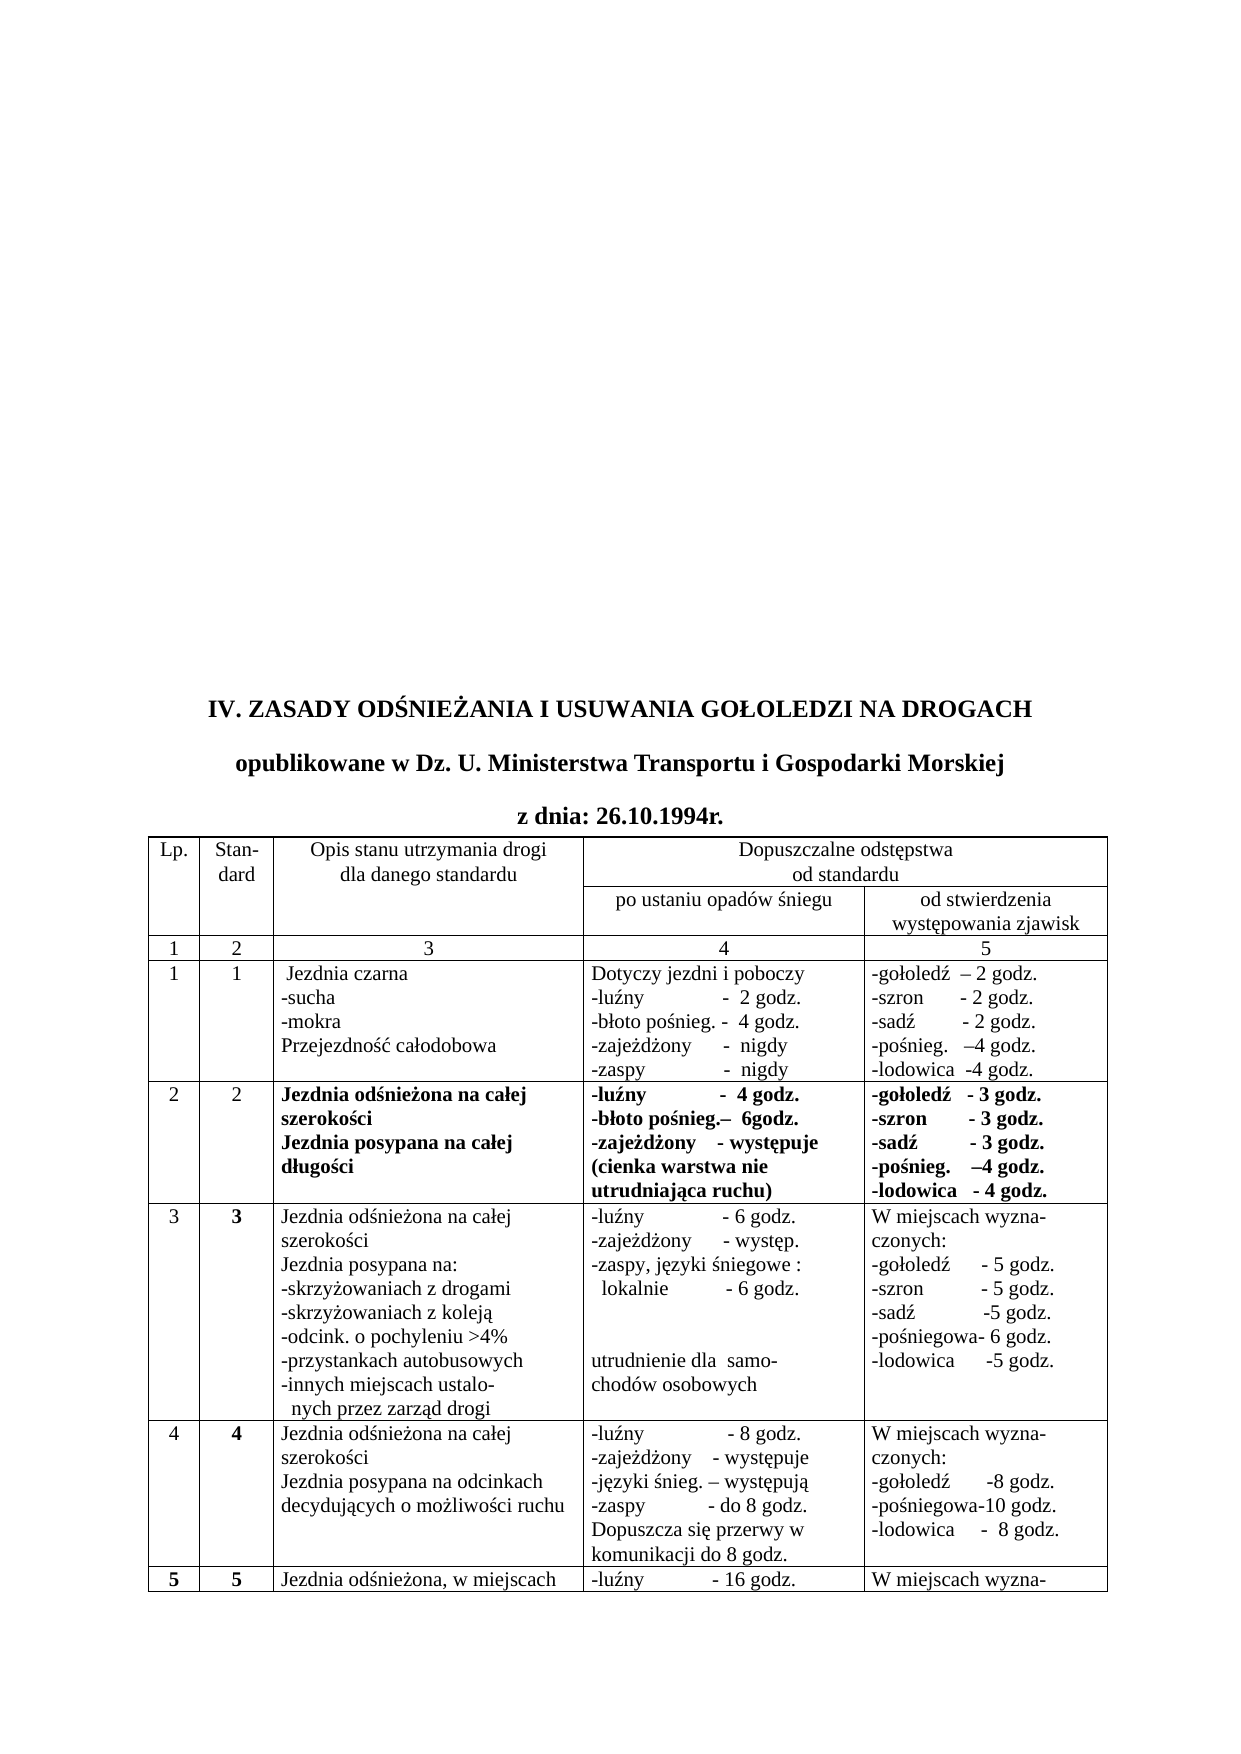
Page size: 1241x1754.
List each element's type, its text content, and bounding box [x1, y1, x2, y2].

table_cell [865, 1567, 1107, 1591]
table_cell W miejscach wyzna- czonych: -gołoledź -8 godz. -pośniegowa-10 godz. -lodowica - 8 godz. [865, 1421, 1107, 1566]
table_cell po ustaniu opadów śniegu [584, 887, 864, 935]
table_cell 1 [149, 936, 199, 960]
table_cell Dotyczy jezdni i poboczy -luźny - 2 godz. -błoto pośnieg. - 4 godz. -zajeżdżony - nigdy -zaspy - nigdy [584, 961, 864, 1081]
table_cell 4 [200, 1421, 273, 1566]
table_cell -gołoledź - 3 godz. -szron - 3 godz. -sadź - 3 godz. -pośnieg. –4 godz. -lodowica - 4 godz. [865, 1082, 1107, 1202]
table_cell 2 [149, 1082, 199, 1202]
table_cell 3 [200, 1204, 273, 1420]
subtitle opublikowane w Dz. U. Ministerstwa Transportu i Gospodarki Morskiej [148, 748, 1093, 776]
title IV. ZASADY ODŚNIEŻANIA I USUWANIA GOŁOLEDZI NA DROGACH [148, 694, 1093, 723]
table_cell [274, 1567, 583, 1591]
table_cell Jezdnia odśnieżona na całej szerokości Jezdnia posypana na całej długości [274, 1082, 583, 1202]
table_cell Jezdnia odśnieżona na całej szerokości Jezdnia posypana na odcinkach decydujących o możliwości ruchu [274, 1421, 583, 1566]
subtitle z dnia: 26.10.1994r. [148, 801, 1093, 830]
table_cell 4 [149, 1421, 199, 1566]
table_header Dopuszczalne odstępstwa od standardu [584, 838, 1107, 886]
table_cell od stwierdzenia występowania zjawisk [865, 887, 1107, 935]
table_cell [584, 1567, 864, 1591]
table_cell 5 [149, 1567, 199, 1591]
table_cell 2 [200, 936, 273, 960]
table_cell W miejscach wyzna- czonych: -gołoledź - 5 godz. -szron - 5 godz. -sadź -5 godz. -pośniegowa- 6 godz. -lodowica -5 godz. [865, 1204, 1107, 1420]
table_cell 3 [149, 1204, 199, 1420]
table_cell -luźny - 8 godz. -zajeżdżony - występuje -języki śnieg. – występują -zaspy - do 8 godz. Dopuszcza się przerwy w komunikacji do 8 godz. [584, 1421, 864, 1566]
table_cell 1 [149, 961, 199, 1081]
table_header Stan- dard [200, 838, 273, 935]
table_cell Jezdnia odśnieżona na całej szerokości Jezdnia posypana na: -skrzyżowaniach z drogami -skrzyżowaniach z koleją -odcink. o pochyleniu >4% -przystankach autobusowych -innych miejscach ustalo- nych przez zarząd drogi [274, 1204, 583, 1420]
table_header Lp. [149, 838, 199, 935]
table_cell -luźny - 6 godz. -zajeżdżony - występ. -zaspy, języki śniegowe : lokalnie - 6 godz. utrudnienie dla samo- chodów osobowych [584, 1204, 864, 1420]
table_cell Jezdnia czarna -sucha -mokra Przejezdność całodobowa [274, 961, 583, 1081]
table_cell -luźny - 4 godz. -błoto pośnieg.– 6godz. -zajeżdżony - występuje (cienka warstwa nie utrudniająca ruchu) [584, 1082, 864, 1202]
table_cell 4 [584, 936, 864, 960]
table_cell 5 [865, 936, 1107, 960]
table_cell 3 [274, 936, 583, 960]
table_cell 1 [200, 961, 273, 1081]
table_cell 5 [200, 1567, 273, 1591]
table_cell -gołoledź – 2 godz. -szron - 2 godz. -sadź - 2 godz. -pośnieg. –4 godz. -lodowica -4 godz. [865, 961, 1107, 1081]
table_header Opis stanu utrzymania drogi dla danego standardu [274, 838, 583, 935]
table_cell 2 [200, 1082, 273, 1202]
